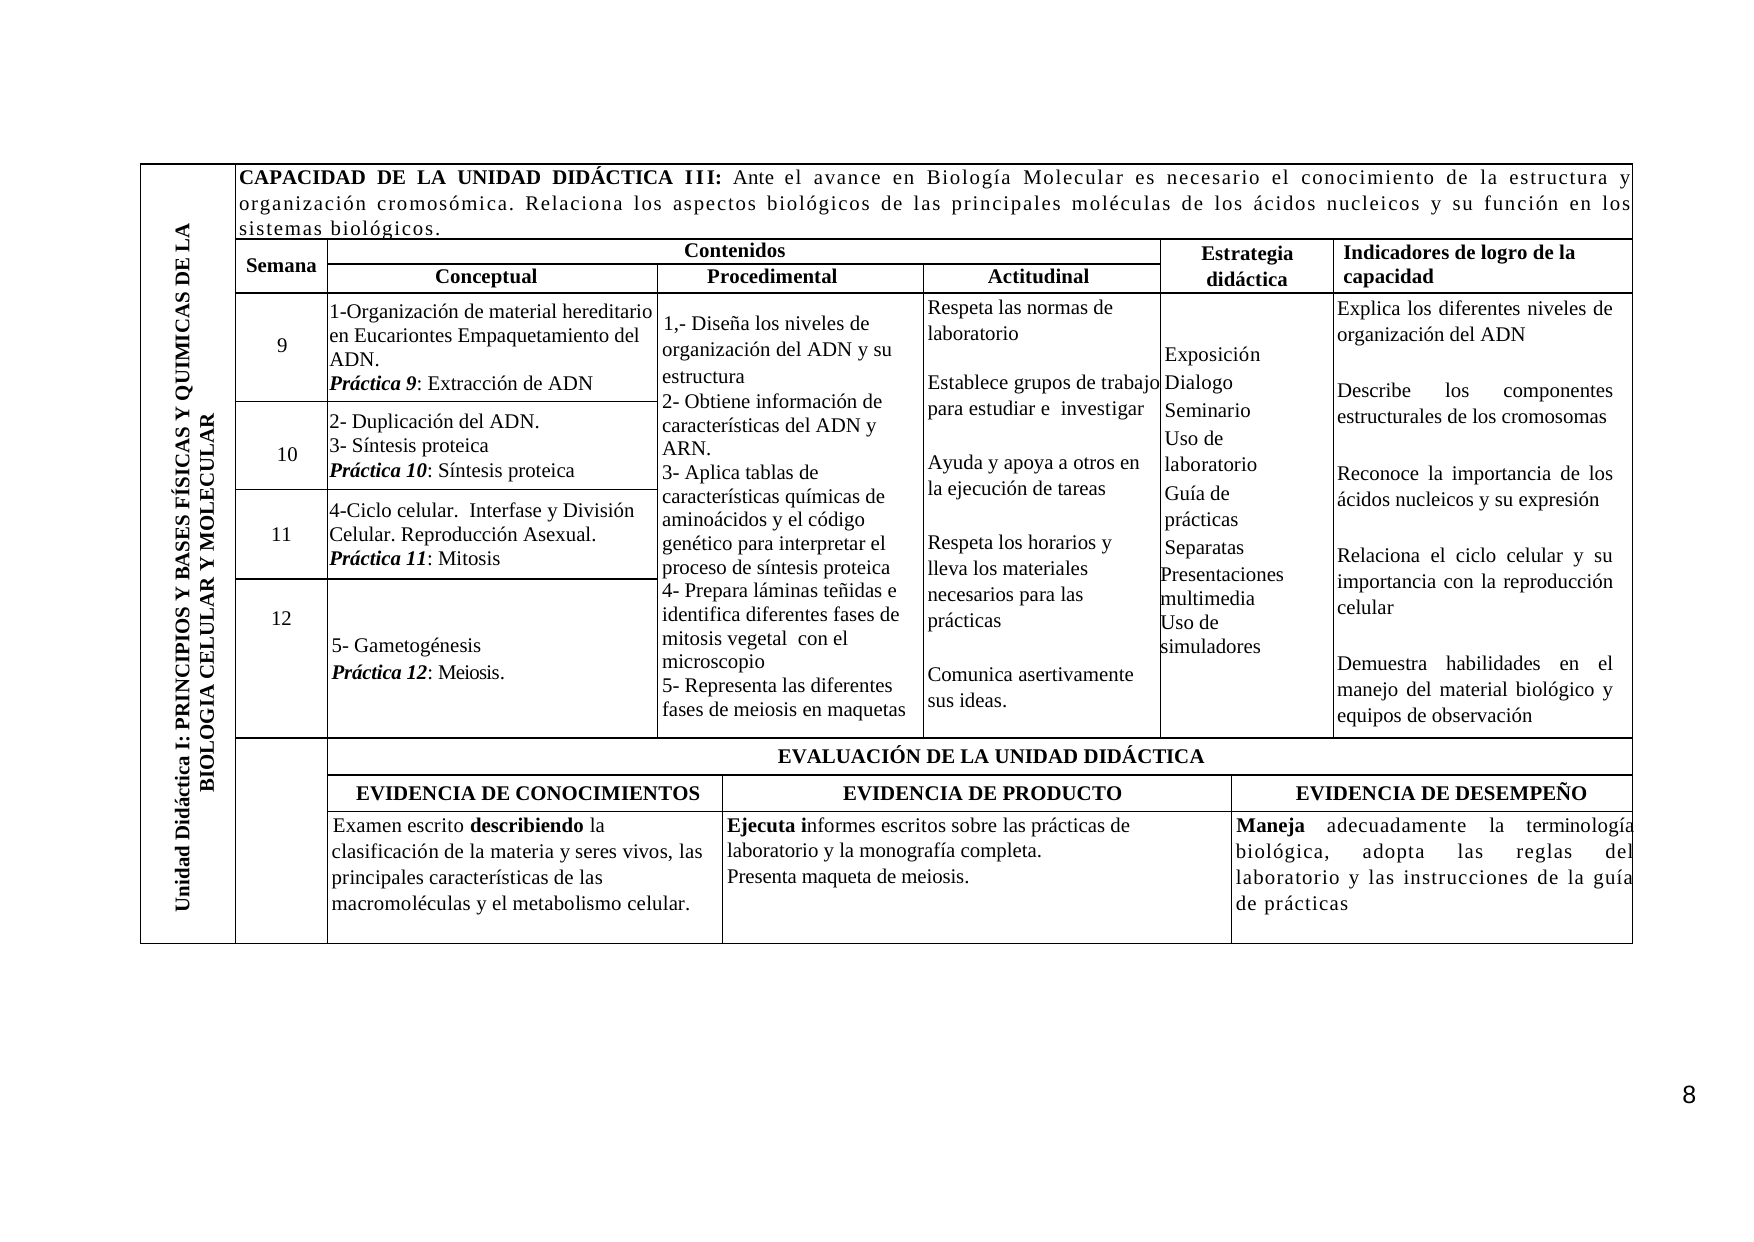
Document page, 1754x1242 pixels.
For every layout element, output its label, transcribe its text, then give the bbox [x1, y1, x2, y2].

table_cell 2- Duplicación del ADN. 3- Síntesis proteica Práctica 10: Síntesis proteica [328, 402, 657, 489]
table_cell 10 [236, 402, 327, 489]
table_cell Exposición Dialogo Seminario Uso de laboratorio Guía de prácticas Separatas Presentaciones multimedia Uso de simuladores [1161, 294, 1333, 737]
table_header CAPACIDAD DE LA UNIDAD DIDÁCTICA III: Ante el avance en Biología Molecular es necesario el conocimiento de la estructura y organización cromosómica. Relaciona los aspectos biológicos de las principales moléculas de los ácidos nucleicos y su función en los sistemas biológicos. [236, 165, 1632, 238]
table_cell Procedimental [658, 265, 923, 292]
table_cell Conceptual [328, 265, 657, 292]
table_cell 9 [236, 294, 327, 401]
table_cell EVALUACIÓN DE LA UNIDAD DIDÁCTICA [328, 739, 1632, 774]
table_cell Examen escrito describiendo la clasificación de la materia y seres vivos, las principales características de las macromoléculas y el metabolismo celular. [328, 812, 722, 943]
table_cell 11 [236, 490, 327, 578]
table_cell 5- Gametogénesis Práctica 12: Meiosis. [328, 580, 657, 737]
table_cell 12 [236, 580, 327, 737]
table_cell Respeta las normas de laboratorio Establece grupos de trabajo para estudiar e investigar Ayuda y apoya a otros en la ejecución de tareas Respeta los horarios y lleva los materiales necesarios para las prácticas Comunica asertivamente sus ideas. [924, 294, 1160, 737]
table_cell Explica los diferentes niveles de organización del ADN Describe los componentes estructurales de los cromosomas Reconoce la importancia de los ácidos nucleicos y su expresión Relaciona el ciclo celular y su importancia con la reproducción celular Demuestra habilidades en el manejo del material biológico y equipos de observación [1334, 294, 1632, 737]
table_cell EVIDENCIA DE CONOCIMIENTOS [328, 776, 722, 811]
table_cell 4-Ciclo celular. Interfase y División Celular. Reproducción Asexual. Práctica 11: Mitosis [328, 490, 657, 578]
table_cell EVIDENCIA DE DESEMPEÑO [1232, 776, 1632, 811]
table_cell Contenidos [328, 240, 1160, 263]
table_header Unidad Didáctica I: PRINCIPIOS Y BASES FÍSICAS Y QUIMICAS DE LA BIOLOGIA CELULAR Y MOLECULAR [141, 165, 235, 943]
table_cell Actitudinal [924, 265, 1160, 292]
table_cell Ejecuta informes escritos sobre las prácticas de laboratorio y la monografía completa. Presenta maqueta de meiosis. [723, 812, 1231, 943]
table_cell 1,- Diseña los niveles de organización del ADN y su estructura 2- Obtiene información de características del ADN y ARN. 3- Aplica tablas de características químicas de aminoácidos y el código genético para interpretar el proceso de síntesis proteica 4- Prepara láminas teñidas e identifica diferentes fases de mitosis vegetal con el microscopio 5- Representa las diferentes fases de meiosis en maquetas [658, 294, 923, 737]
table_cell [236, 739, 327, 943]
table_cell Estrategia didáctica [1161, 240, 1333, 292]
table_cell EVIDENCIA DE PRODUCTO [723, 776, 1231, 811]
table_cell Semana [236, 240, 327, 292]
table_cell Maneja adecuadamente la terminología biológica, adopta las reglas del laboratorio y las instrucciones de la guía de prácticas [1232, 812, 1632, 943]
table_cell Indicadores de logro de la capacidad [1334, 240, 1632, 292]
table_cell 1-Organización de material hereditario en Eucariontes Empaquetamiento del ADN. Práctica 9: Extracción de ADN [328, 294, 657, 401]
